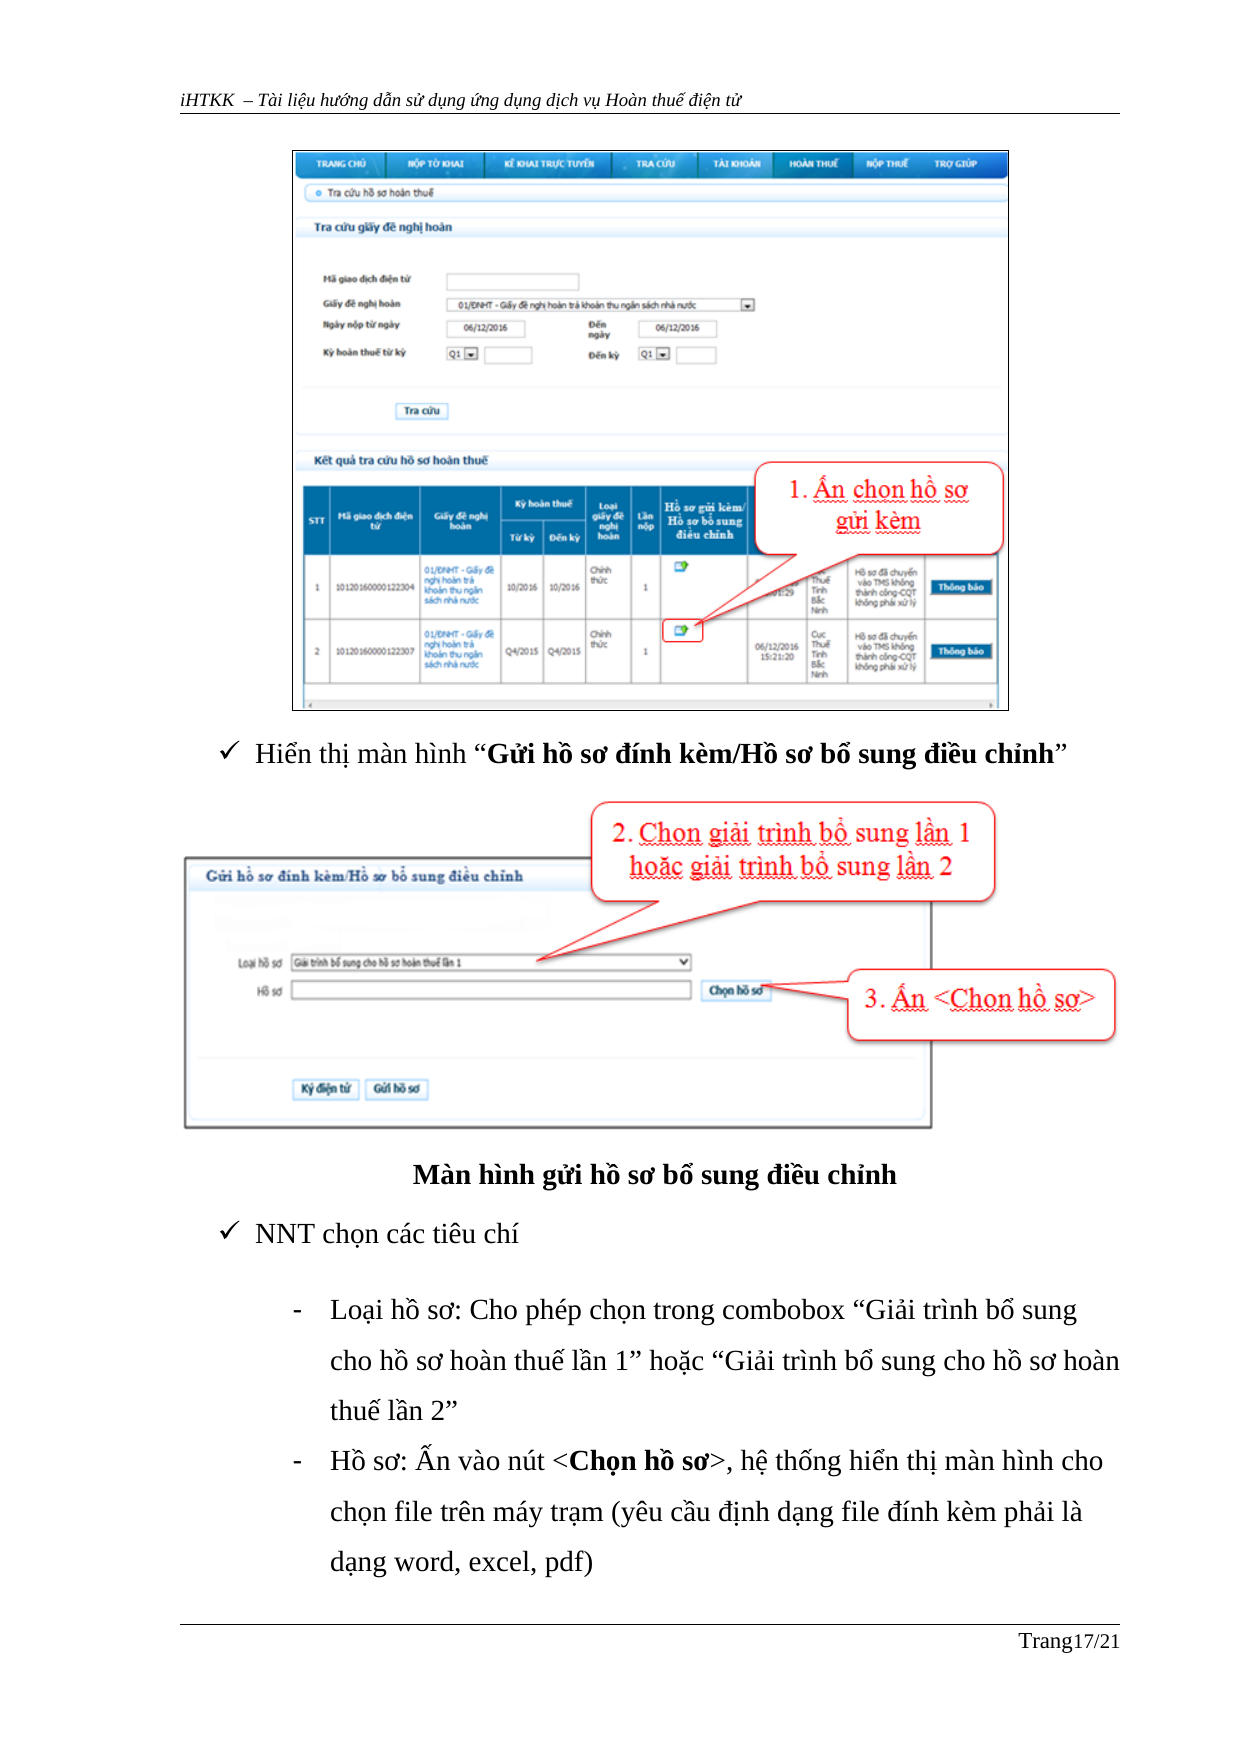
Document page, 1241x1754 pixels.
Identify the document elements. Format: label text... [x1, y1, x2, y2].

list NNT chọn các tiêu chí [217, 1216, 1120, 1250]
picture [180, 795, 1121, 1132]
picture [293, 151, 1008, 710]
list Hiển thị màn hình “Gửi hồ sơ đính kèm/Hồ sơ bổ sung điều chỉnh” [217, 736, 1120, 770]
text Màn hình gửi hồ sơ bổ sung điều chỉnh [189, 1157, 1120, 1190]
list Hồ sơ: Ấn vào nút <Chọn hồ sơ>, hệ thống hiển thị màn hình cho chọn file trên máy trạm (yêu cầu định dạng file đính kèm phải là dạng word, excel, pdf) [292, 1443, 1120, 1578]
list Loại hồ sơ: Cho phép chọn trong combobox “Giải trình bổ sung cho hồ sơ hoàn thuế lần 1” hoặc “Giải trình bổ sung cho hồ sơ hoàn thuế lần 2” [292, 1292, 1120, 1427]
